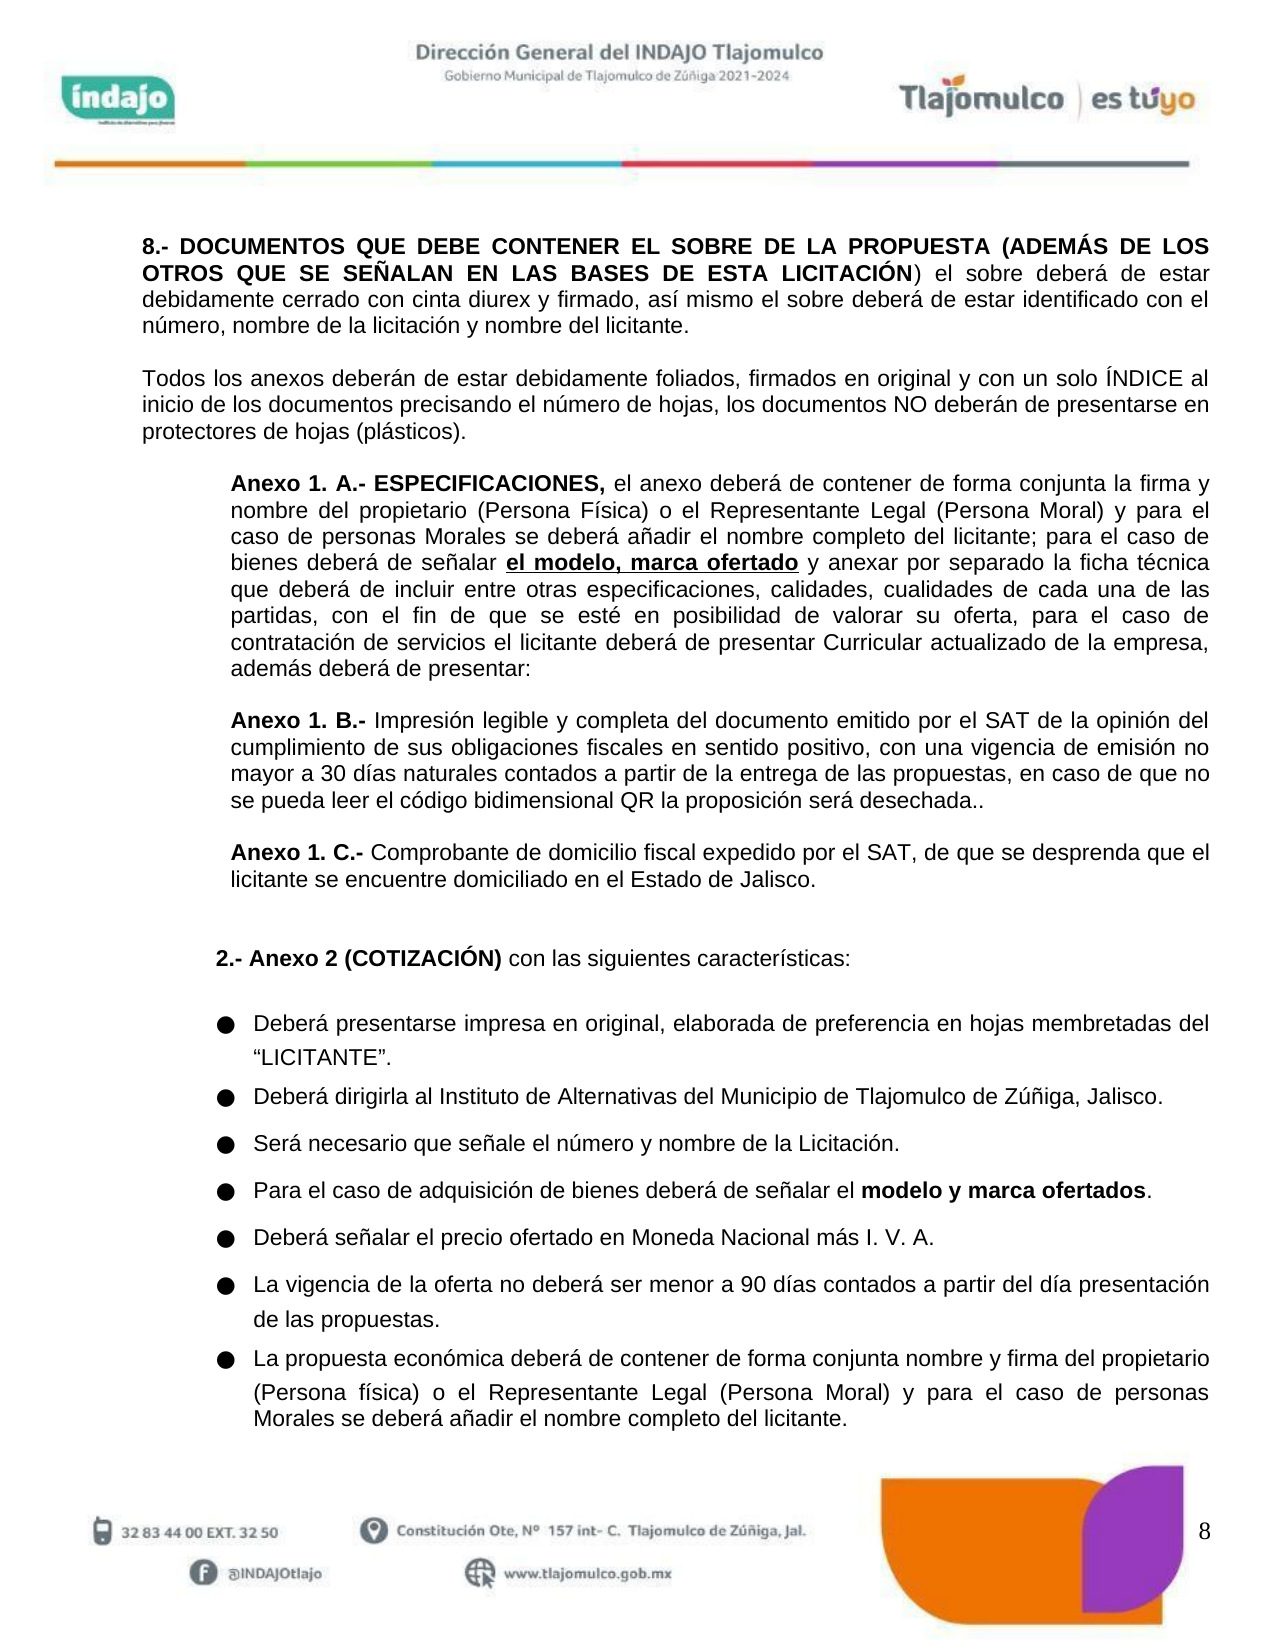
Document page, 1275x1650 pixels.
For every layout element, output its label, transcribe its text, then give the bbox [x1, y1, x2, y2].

text Anexo 1. A.- ESPECIFICACIONES, el anexo deberá de contener de forma conjunta la firma y nombre del propietario (Persona Física) o el Representante Legal (Persona Moral) y para el caso de personas Morales se deberá añadir el nombre completo del licitante; para el caso de bienes deberá de señalar el modelo, marca ofertado y anexar por separado la ficha técnica que deberá de incluir entre otras especificaciones, calidades, cualidades de cada una de las partidas, con el fin de que se esté en posibilidad de valorar su oferta, para el caso de contratación de servicios el licitante deberá de presentar Curricular actualizado de la empresa, además deberá de presentar: [230, 470, 1211, 681]
list Deberá señalar el precio ofertado en Moneda Nacional más I. V. A. [216, 1212, 1211, 1259]
list Para el caso de adquisición de bienes deberá de señalar el modelo y marca ofertados. [216, 1165, 1211, 1212]
list La vigencia de la oferta no deberá ser menor a 90 días contados a partir del día presentación de las propuestas. [216, 1259, 1211, 1332]
text 2.- Anexo 2 (COTIZACIÓN) con las siguientes características: [216, 945, 1211, 971]
text Todos los anexos deberán de estar debidamente foliados, firmados en original y con un solo ÍNDICE al inicio de los documentos precisando el número de hojas, los documentos NO deberán de presentarse en protectores de hojas (plásticos). [142, 365, 1211, 444]
list Deberá dirigirla al Instituto de Alternativas del Municipio de Tlajomulco de Zúñiga, Jalisco. [216, 1071, 1211, 1118]
text Anexo 1. C.- Comprobante de domicilio fiscal expedido por el SAT, de que se desprenda que el licitante se encuentre domiciliado en el Estado de Jalisco. [230, 839, 1211, 892]
text 8.- DOCUMENTOS QUE DEBE CONTENER EL SOBRE DE LA PROPUESTA (ADEMÁS DE LOS OTROS QUE SE SEÑALAN EN LAS BASES DE ESTA LICITACIÓN) el sobre deberá de estar debidamente cerrado con cinta diurex y firmado, así mismo el sobre deberá de estar identificado con el número, nombre de la licitación y nombre del licitante. [142, 233, 1211, 338]
list Deberá presentarse impresa en original, elaborada de preferencia en hojas membretadas del “LICITANTE”. [216, 997, 1211, 1071]
picture [0, 0, 1243, 1650]
list La propuesta económica deberá de contener de forma conjunta nombre y firma del propietario (Persona física) o el Representante Legal (Persona Moral) y para el caso de personas Morales se deberá añadir el nombre completo del licitante. [216, 1332, 1211, 1432]
text Anexo 1. B.- Impresión legible y completa del documento emitido por el SAT de la opinión del cumplimiento de sus obligaciones fiscales en sentido positivo, con una vigencia de emisión no mayor a 30 días naturales contados a partir de la entrega de las propuestas, en caso de que no se pueda leer el código bidimensional QR la proposición será desechada.. [230, 707, 1211, 813]
list Será necesario que señale el número y nombre de la Licitación. [216, 1118, 1211, 1165]
